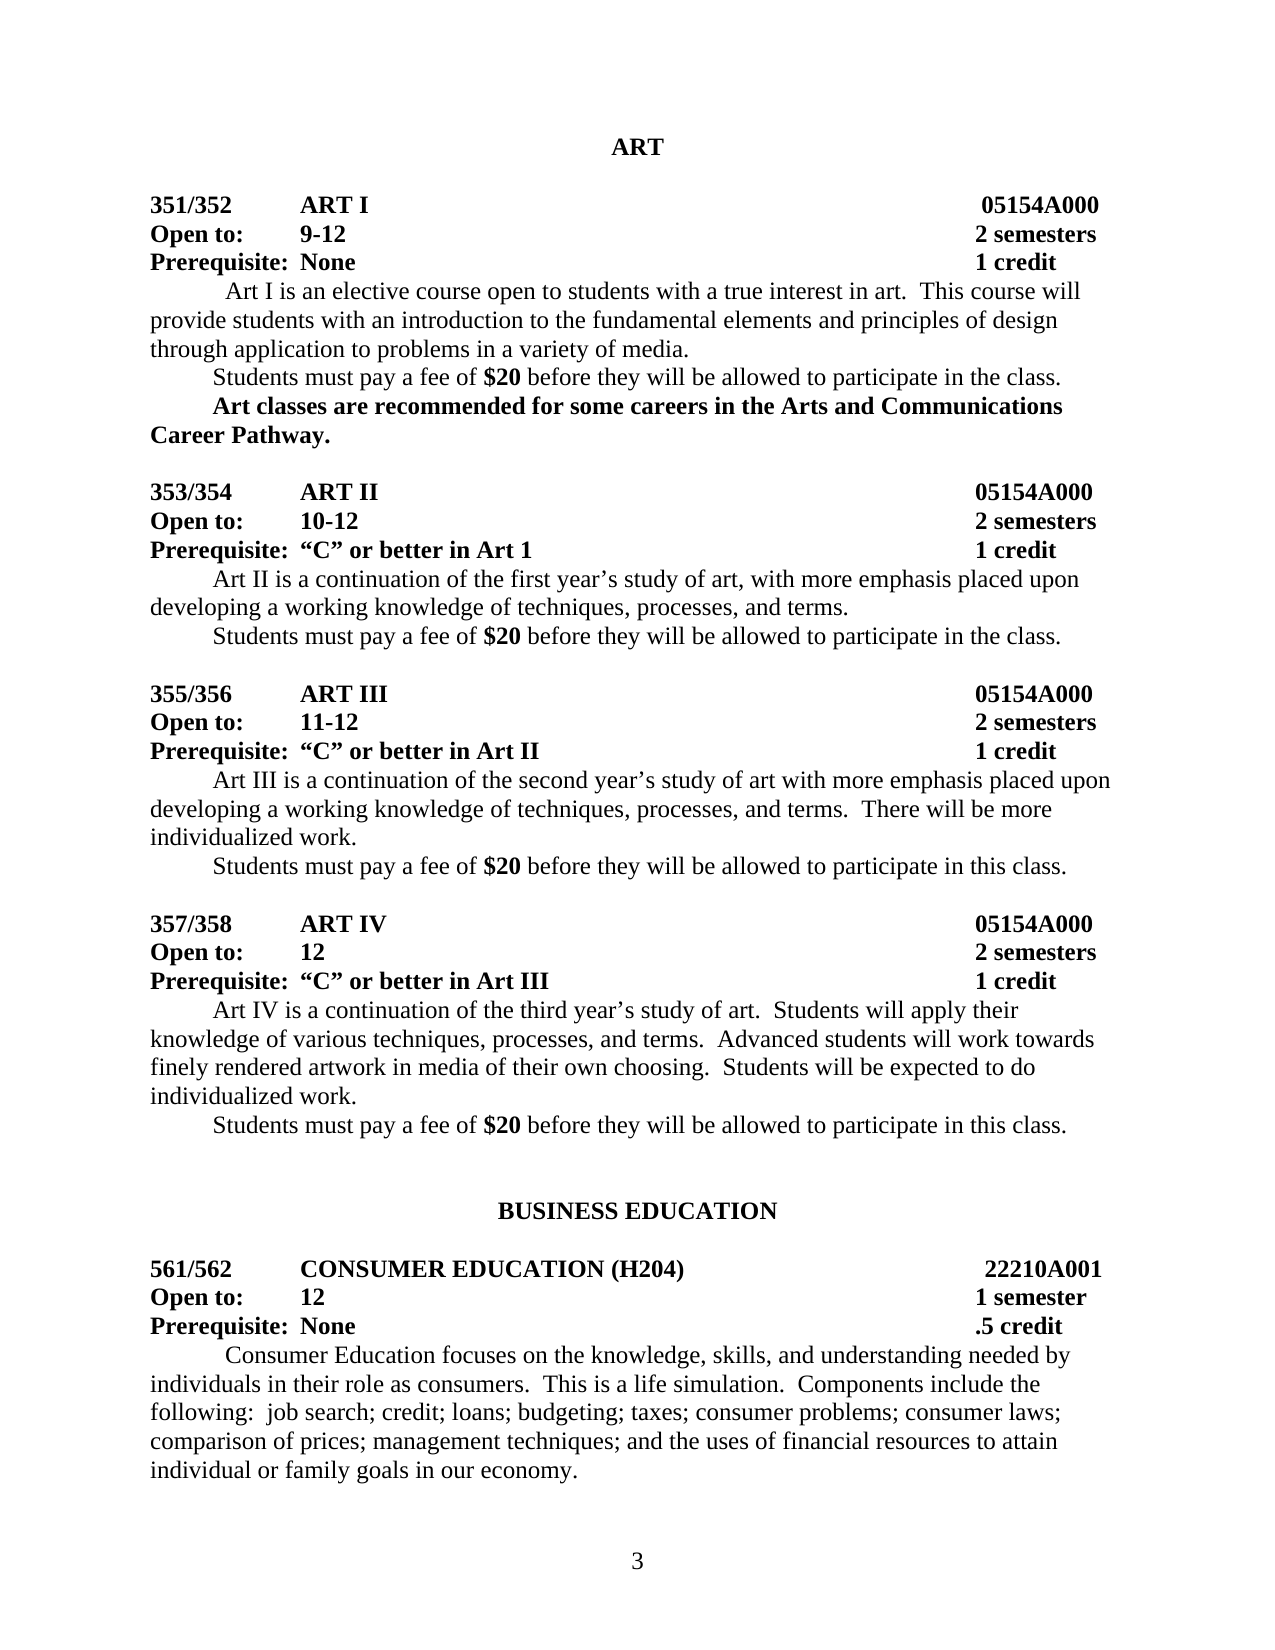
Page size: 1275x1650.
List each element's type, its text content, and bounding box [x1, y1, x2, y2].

text 561/562 CONSUMER EDUCATION (H204) 22210A001 [150, 1254, 1125, 1282]
text Students must pay a fee of $20 before they will be allowed to participate in this class. [150, 851, 1125, 880]
text Open to: 12 2 semesters [150, 937, 1125, 966]
text 351/352 ART I 05154A000 [150, 190, 1125, 219]
text Art IV is a continuation of the third year’s study of art. Students will apply their knowledge of various techniques, processes, and terms. Advanced students will work towards finely rendered artwork in media of their own choosing. Students will be expected to do individualized work. [150, 995, 1125, 1110]
text 353/354 ART II 05154A000 [150, 477, 1125, 506]
text Art I is an elective course open to students with a true interest in art. This course will provide students with an introduction to the fundamental elements and principles of design through application to problems in a variety of media. [150, 276, 1125, 362]
text Students must pay a fee of $20 before they will be allowed to participate in the class. [150, 621, 1125, 650]
text Prerequisite: “C” or better in Art 1 1 credit [150, 535, 1125, 564]
text Students must pay a fee of $20 before they will be allowed to participate in the class. [150, 362, 1125, 391]
text Prerequisite: None .5 credit [150, 1311, 1125, 1340]
text Prerequisite: “C” or better in Art II 1 credit [150, 736, 1125, 765]
text Open to: 12 1 semester [150, 1282, 1125, 1311]
text 357/358 ART IV 05154A000 [150, 909, 1125, 937]
text Prerequisite: “C” or better in Art III 1 credit [150, 966, 1125, 995]
text Art III is a continuation of the second year’s study of art with more emphasis placed upon developing a working knowledge of techniques, processes, and terms. There will be more individualized work. [150, 765, 1125, 851]
text Open to: 9-12 2 semesters [150, 219, 1125, 247]
text ART [150, 132, 1125, 161]
text Prerequisite: None 1 credit [150, 247, 1125, 276]
text BUSINESS EDUCATION [150, 1196, 1125, 1225]
text Open to: 10-12 2 semesters [150, 506, 1125, 535]
text Open to: 11-12 2 semesters [150, 707, 1125, 736]
text Art II is a continuation of the first year’s study of art, with more emphasis placed upon developing a working knowledge of techniques, processes, and terms. [150, 564, 1125, 621]
text Art classes are recommended for some careers in the Arts and Communications Career Pathway. [150, 391, 1125, 449]
text Consumer Education focuses on the knowledge, skills, and understanding needed by individuals in their role as consumers. This is a life simulation. Components include the following: job search; credit; loans; budgeting; taxes; consumer problems; consumer laws; comparison of prices; management techniques; and the uses of financial resources to attain individual or family goals in our economy. [150, 1340, 1125, 1484]
text Students must pay a fee of $20 before they will be allowed to participate in this class. [150, 1110, 1125, 1139]
text 355/356 ART III 05154A000 [150, 679, 1125, 707]
